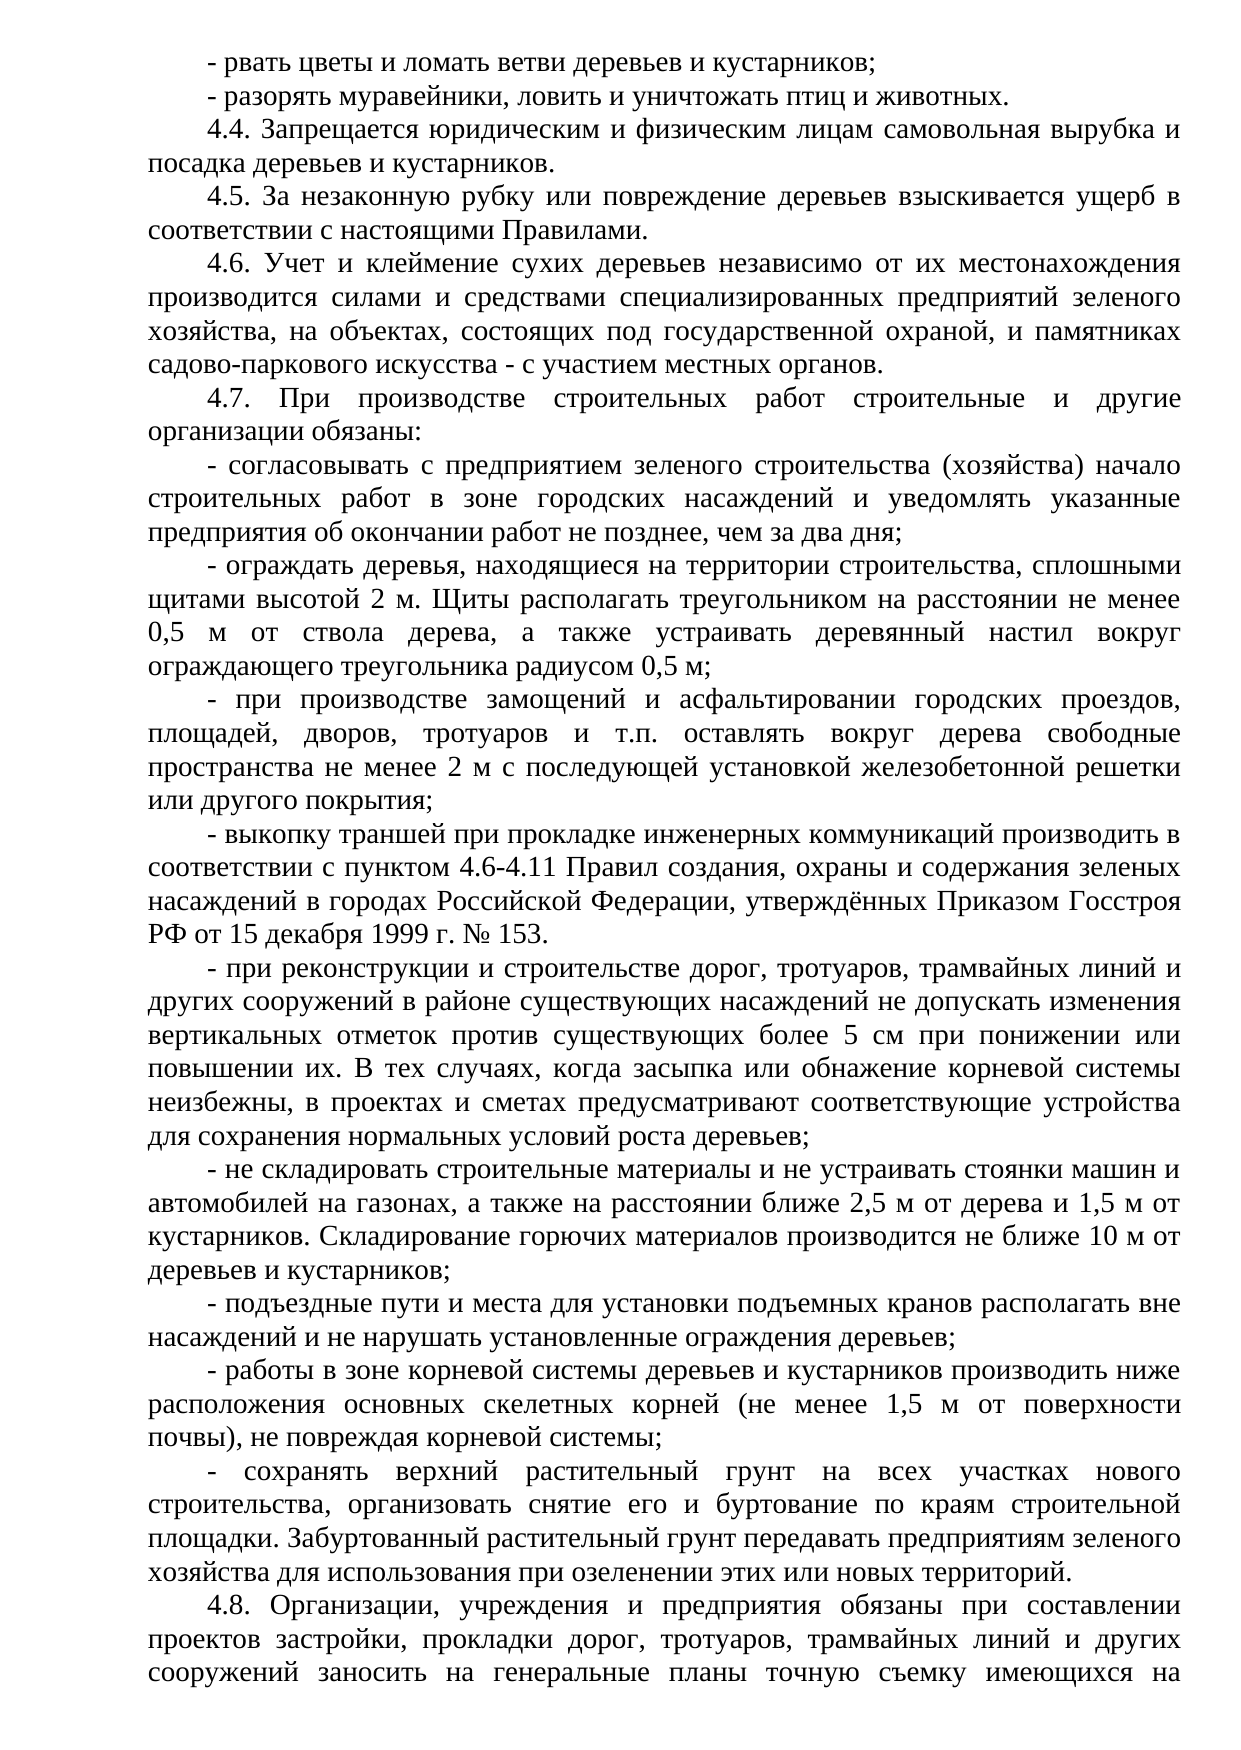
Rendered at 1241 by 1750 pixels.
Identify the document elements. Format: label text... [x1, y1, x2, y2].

text - ограждать деревья, находящиеся на территории строительства, сплошными щитами высотой 2 м. Щиты располагать треугольником на расстоянии не менее 0,5 м от ствола дерева, а также устраивать деревянный настил вокруг ограждающего треугольника радиусом 0,5 м; [148, 547, 1182, 682]
text - разорять муравейники, ловить и уничтожать птиц и животных. [148, 78, 1182, 111]
text 4.4. Запрещается юридическим и физическим лицам самовольная вырубка и посадка деревьев и кустарников. [148, 111, 1182, 178]
text 4.7. При производстве строительных работ строительные и другие организации обязаны: [148, 380, 1182, 447]
text - выкопку траншей при прокладке инженерных коммуникаций производить в соответствии с пунктом 4.6-4.11 Правил создания, охраны и содержания зеленых насаждений в городах Российской Федерации, утверждённых Приказом Госстроя РФ от 15 декабря 1999 г. № 153. [148, 816, 1182, 950]
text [148, 1587, 1182, 1688]
text - при производстве замощений и асфальтировании городских проездов, площадей, дворов, тротуаров и т.п. оставлять вокруг дерева свободные пространства не менее 2 м с последующей установкой железобетонной решетки или другого покрытия; [148, 682, 1182, 816]
text - согласовывать с предприятием зеленого строительства (хозяйства) начало строительных работ в зоне городских насаждений и уведомлять указанные предприятия об окончании работ не позднее, чем за два дня; [148, 447, 1182, 547]
text - рвать цветы и ломать ветви деревьев и кустарников; [148, 44, 1182, 78]
text - сохранять верхний растительный грунт на всех участках нового строительства, организовать снятие его и буртование по краям строительной площадки. Забуртованный растительный грунт передавать предприятиям зеленого хозяйства для использования при озеленении этих или новых территорий. [148, 1453, 1182, 1587]
text 4.5. За незаконную рубку или повреждение деревьев взыскивается ущерб в соответствии с настоящими Правилами. [148, 178, 1182, 246]
text - работы в зоне корневой системы деревьев и кустарников производить ниже расположения основных скелетных корней (не менее 1,5 м от поверхности почвы), не повреждая корневой системы; [148, 1352, 1182, 1453]
text - подъездные пути и места для установки подъемных кранов располагать вне насаждений и не нарушать установленные ограждения деревьев; [148, 1285, 1182, 1352]
text - не складировать строительные материалы и не устраивать стоянки машин и автомобилей на газонах, а также на расстоянии ближе 2,5 м от дерева и 1,5 м от кустарников. Складирование горючих материалов производится не ближе 10 м от деревьев и кустарников; [148, 1151, 1182, 1285]
text 4.6. Учет и клеймение сухих деревьев независимо от их местонахождения производится силами и средствами специализированных предприятий зеленого хозяйства, на объектах, состоящих под государственной охраной, и памятниках садово-паркового искусства - с участием местных органов. [148, 246, 1182, 380]
text - при реконструкции и строительстве дорог, тротуаров, трамвайных линий и других сооружений в районе существующих насаждений не допускать изменения вертикальных отметок против существующих более 5 см при понижении или повышении их. В тех случаях, когда засыпка или обнажение корневой системы неизбежны, в проектах и сметах предусматривают соответствующие устройства для сохранения нормальных условий роста деревьев; [148, 950, 1182, 1151]
